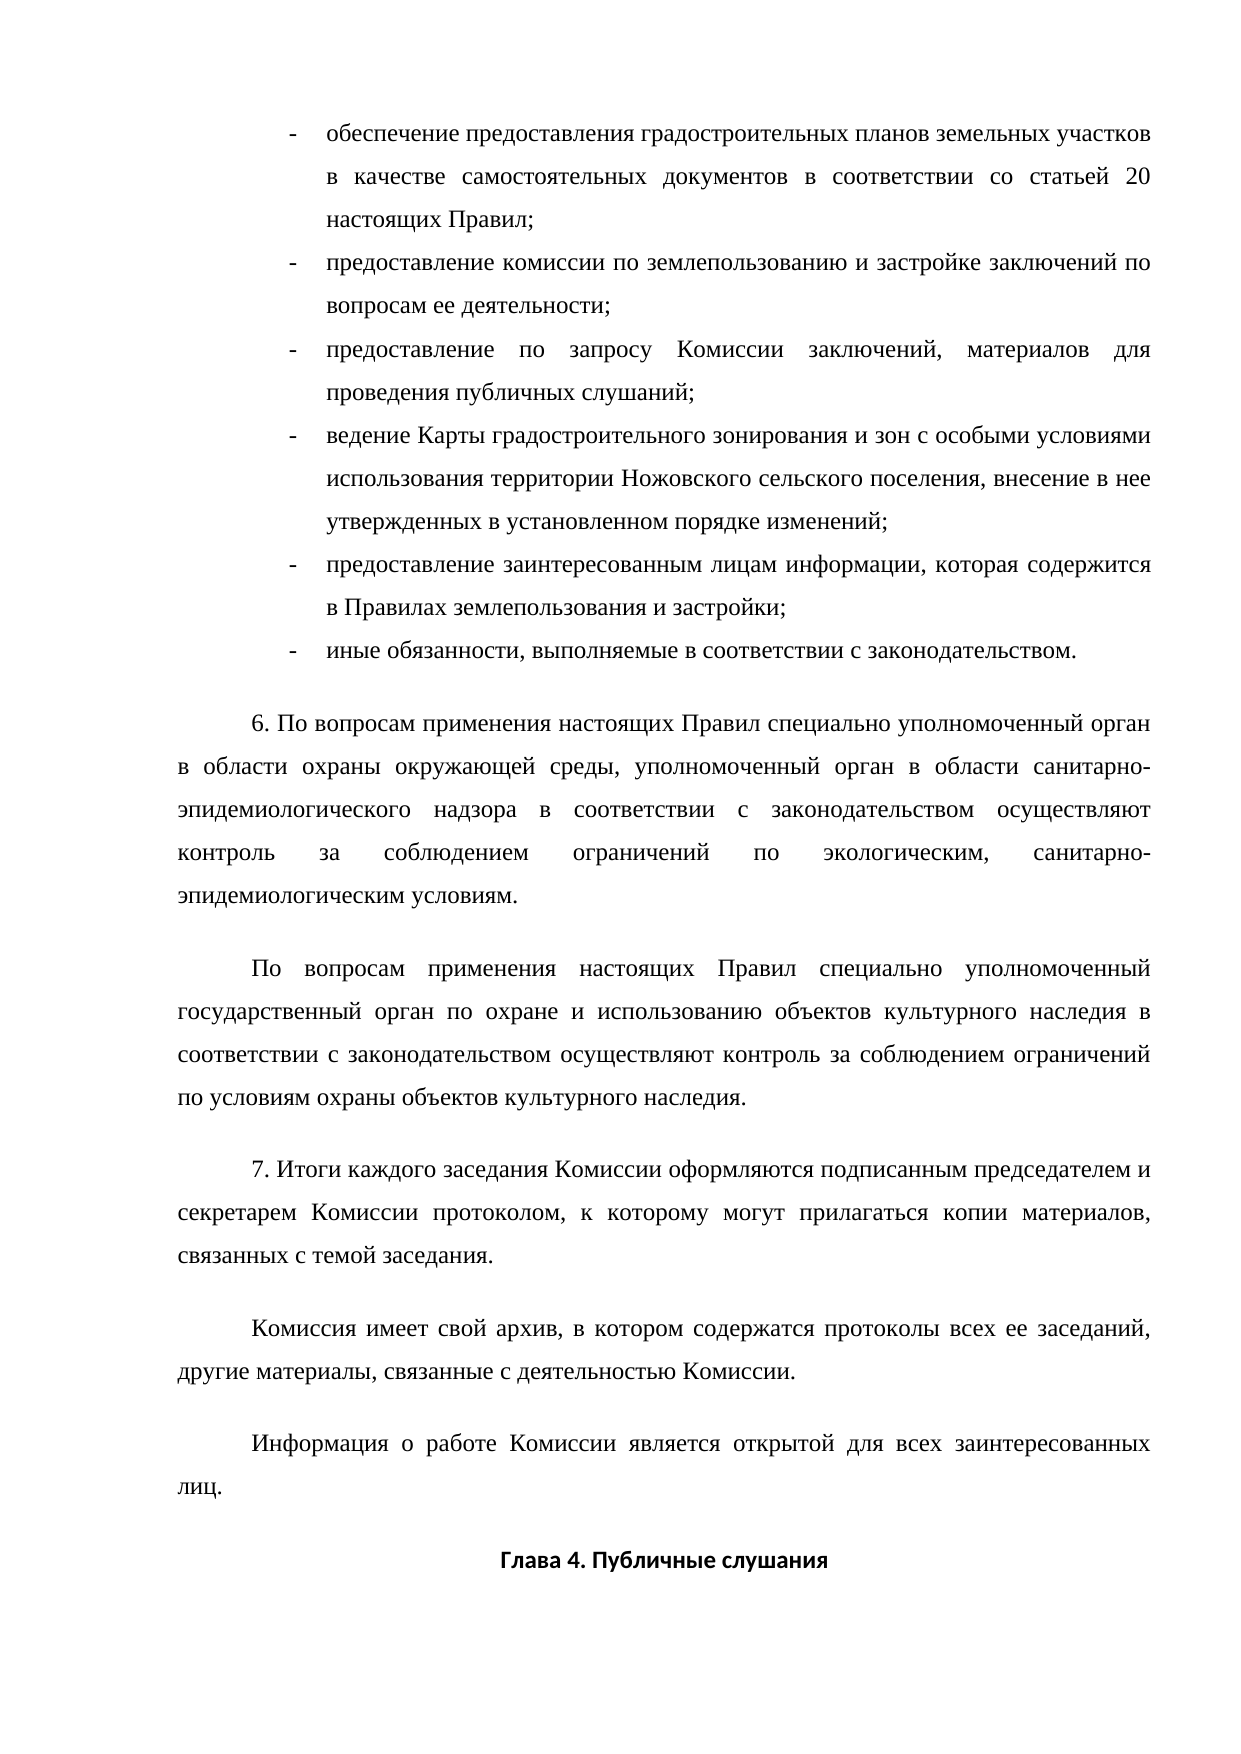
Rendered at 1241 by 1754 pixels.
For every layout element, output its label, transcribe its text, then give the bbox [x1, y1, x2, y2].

list обеспечение предоставления градостроительных планов земельных участков в качестве самостоятельных документов в соответствии со статьей 20 настоящих Правил; [288, 118, 1152, 233]
text Комиссия имеет свой архив, в котором содержатся протоколы всех ее заседаний, другие материалы, связанные с деятельностью Комиссии. [177, 1313, 1152, 1385]
list предоставление по запросу Комиссии заключений, материалов для проведения публичных слушаний; [288, 334, 1152, 406]
list ведение Карты градостроительного зонирования и зон с особыми условиями использования территории Ножовского сельского поселения, внесение в нее утвержденных в установленном порядке изменений; [288, 420, 1152, 535]
text Информация о работе Комиссии является открытой для всех заинтересованных лиц. [177, 1428, 1152, 1500]
list иные обязанности, выполняемые в соответствии с законодательством. [288, 636, 1152, 664]
text Глава 4. Публичные слушания [177, 1544, 1152, 1574]
list предоставление заинтересованным лицам информации, которая содержится в Правилах землепользования и застройки; [288, 549, 1152, 621]
text По вопросам применения настоящих Правил специально уполномоченный государственный орган по охране и использованию объектов культурного наследия в соответствии с законодательством осуществляют контроль за соблюдением ограничений по условиям охраны объектов культурного наследия. [177, 953, 1152, 1111]
list предоставление комиссии по землепользованию и застройке заключений по вопросам ее деятельности; [288, 247, 1152, 319]
text 6. По вопросам применения настоящих Правил специально уполномоченный орган в области охраны окружающей среды, уполномоченный орган в области санитарно-эпидемиологического надзора в соответствии с законодательством осуществляют контроль за соблюдением ограничений по экологическим, санитарно-эпидемиологическим условиям. [177, 708, 1152, 909]
text 7. Итоги каждого заседания Комиссии оформляются подписанным председателем и секретарем Комиссии протоколом, к которому могут прилагаться копии материалов, связанных с темой заседания. [177, 1154, 1152, 1269]
